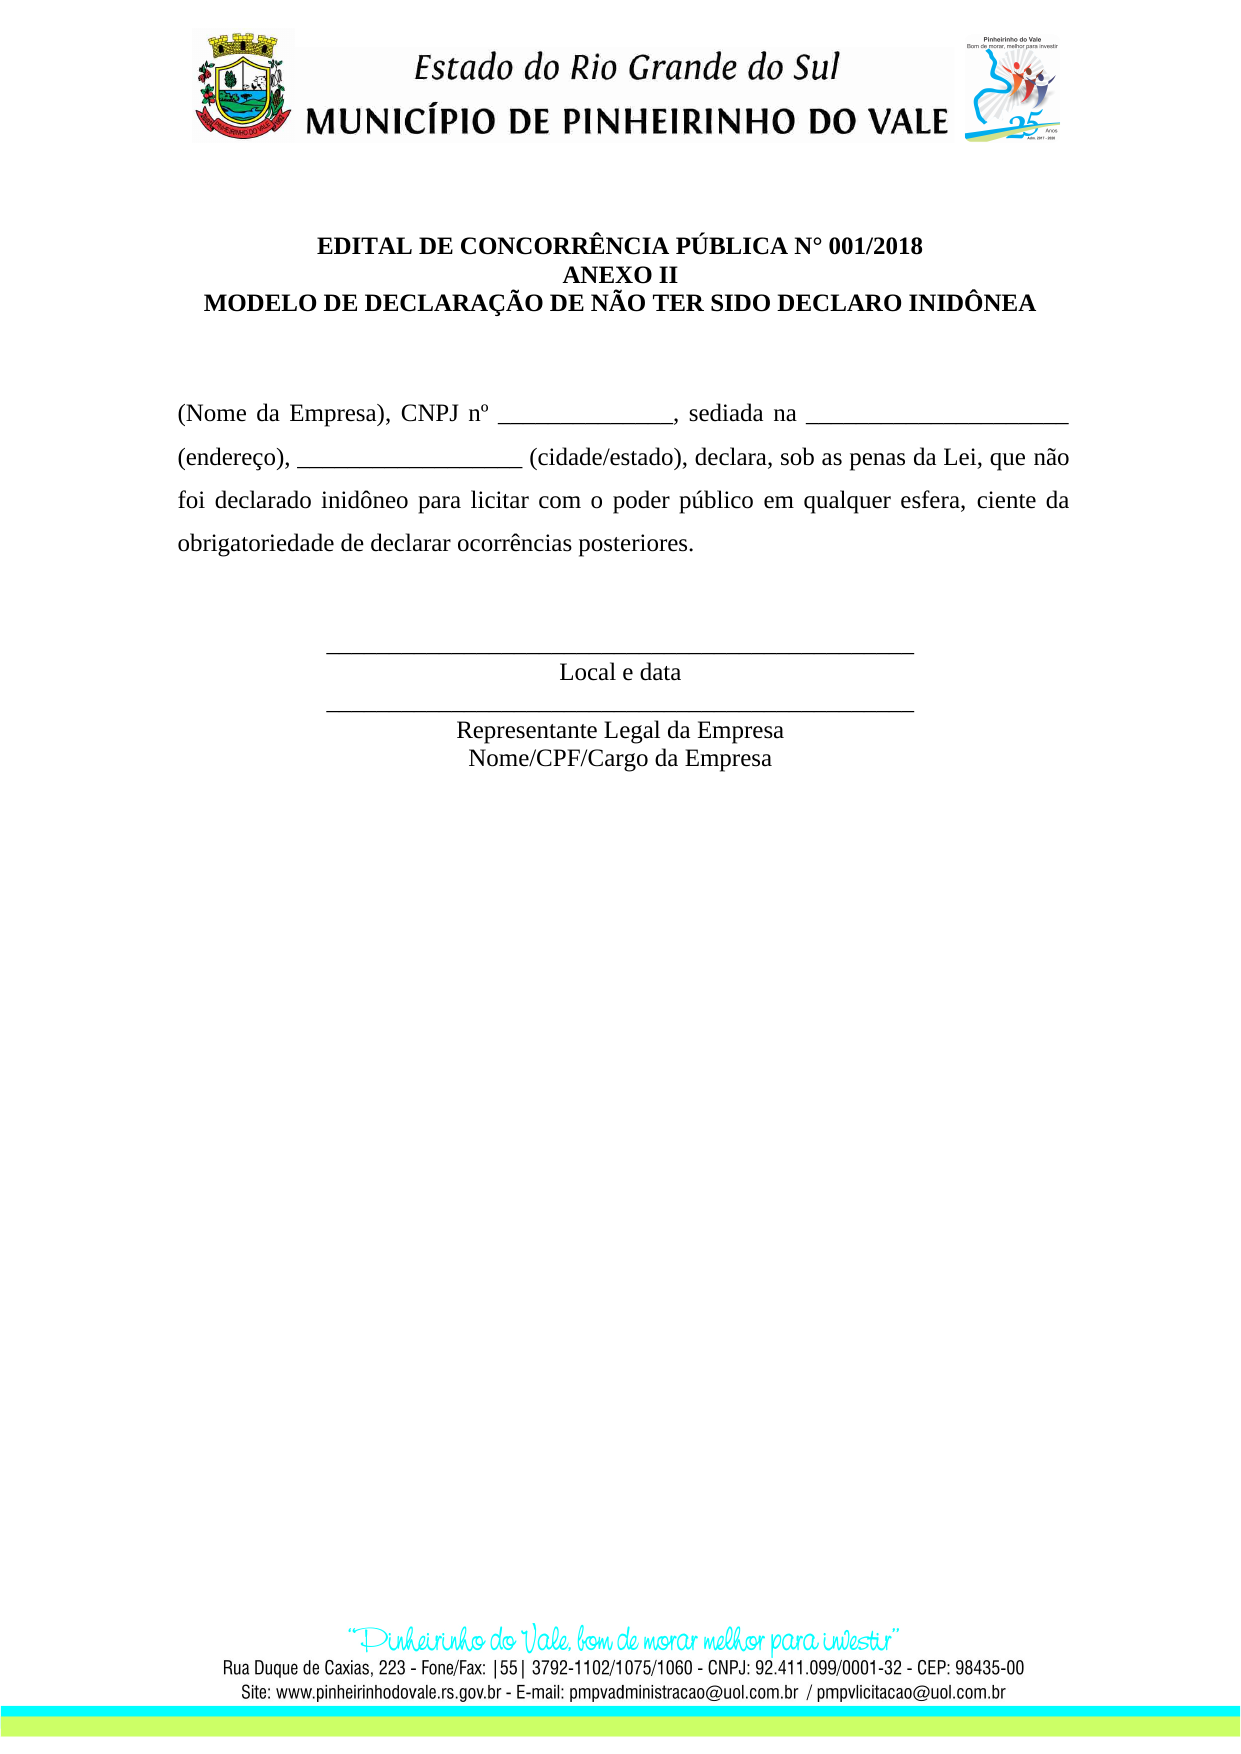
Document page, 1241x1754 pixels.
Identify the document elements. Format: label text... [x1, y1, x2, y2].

text ANEXO II [177, 260, 1063, 288]
text Nome/CPF/Cargo da Empresa [177, 743, 1063, 772]
text _______________________________________________ [177, 686, 1063, 715]
text _______________________________________________ [177, 628, 1063, 657]
picture [0, 1623, 1241, 1737]
text Representante Legal da Empresa [177, 715, 1063, 743]
picture [192, 28, 955, 143]
text MODELO DE DECLARAÇÃO DE NÃO TER SIDO DECLARO INIDÔNEA [177, 288, 1063, 317]
text (Nome da Empresa), CNPJ nº ______________, sediada na _____________________ (endereço), __________________ (cidade/estado), declara, sob as penas da Lei, que não foi declarado inidôneo para licitar com o poder público em qualquer esfera, ciente da obrigatoriedade de declarar ocorrências posteriores. [177, 398, 1069, 557]
text Local e data [177, 657, 1063, 686]
picture [964, 34, 1060, 143]
text EDITAL DE CONCORRÊNCIA PÚBLICA N° 001/2018 [177, 231, 1063, 260]
